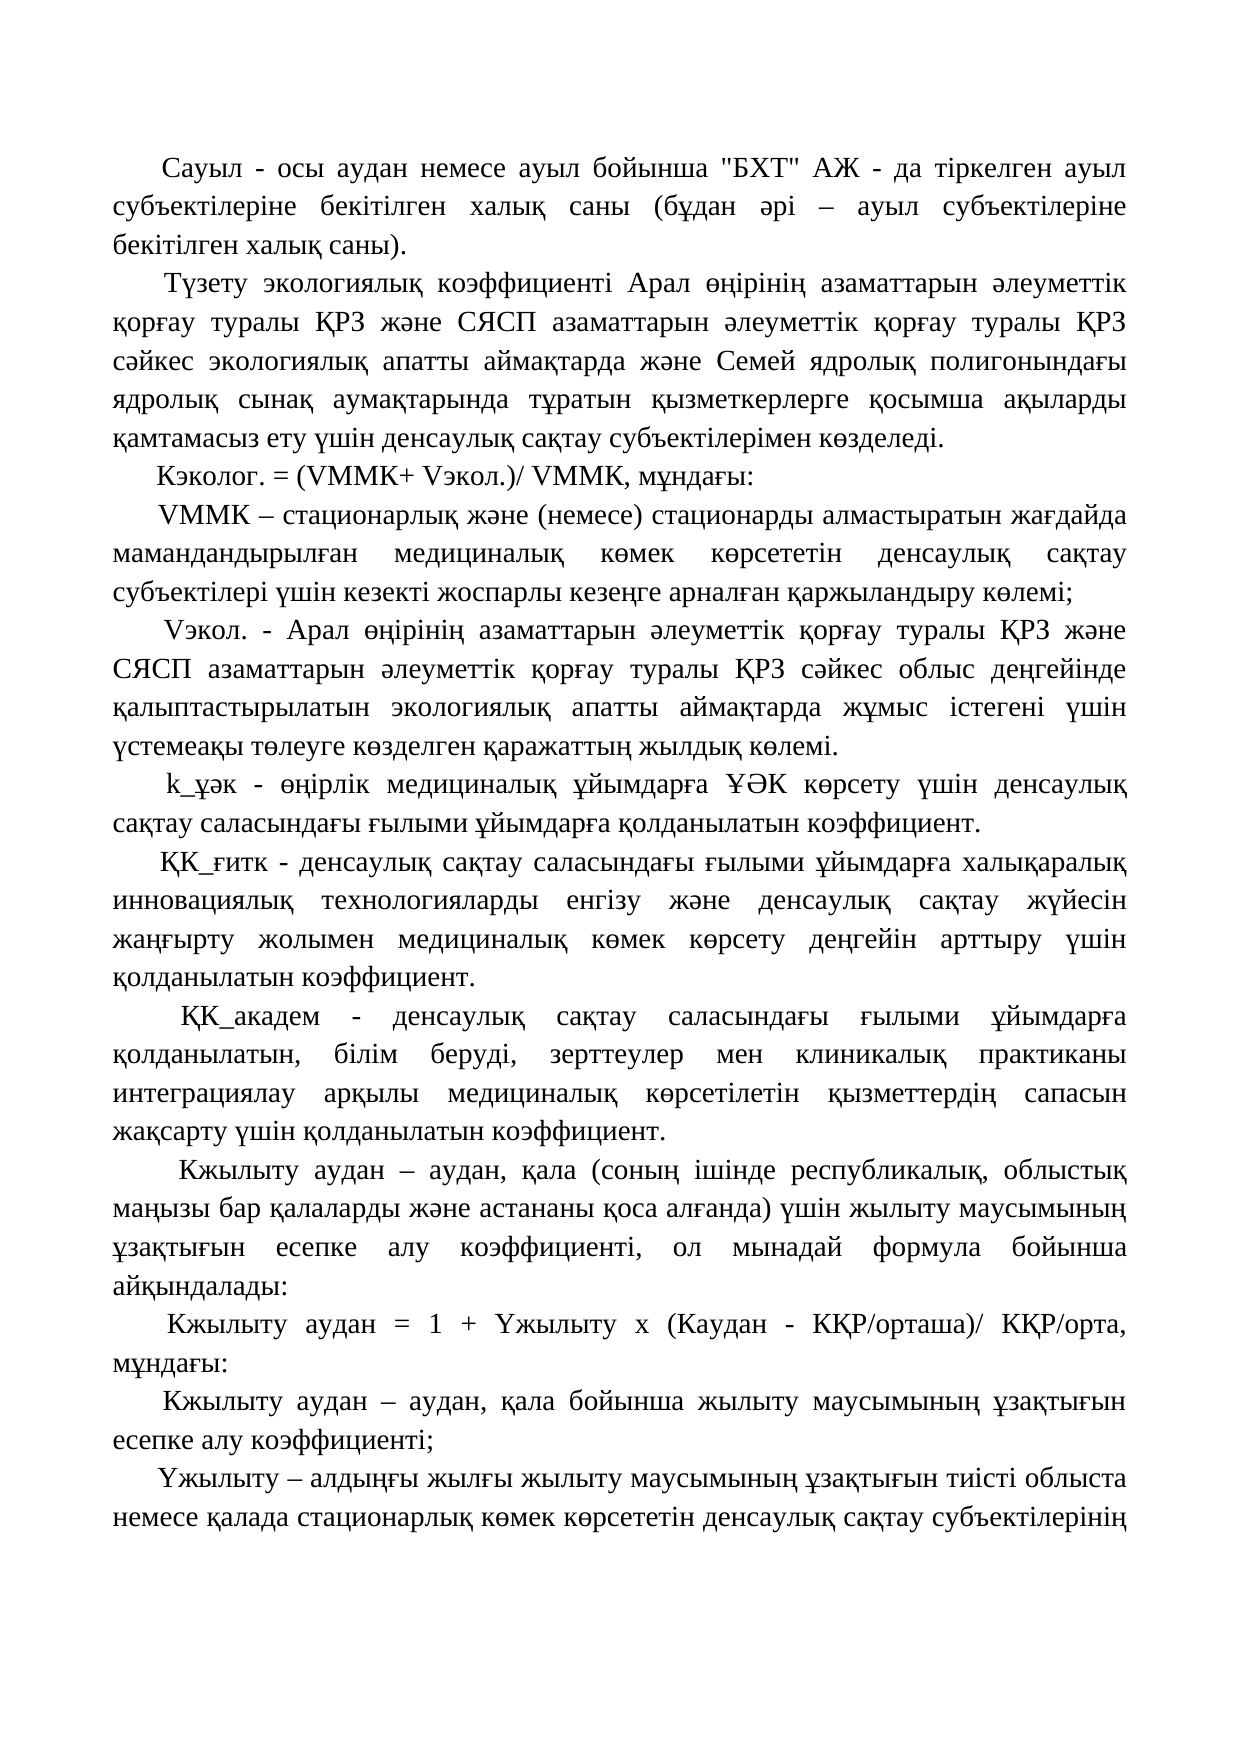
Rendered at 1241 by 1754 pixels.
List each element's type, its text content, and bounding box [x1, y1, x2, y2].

text Сауыл - осы аудан немесе ауыл бойынша "БХТ" АЖ - да тіркелген ауыл субъектілеріне бекітілген халық саны (бұдан әрі – ауыл субъектілеріне бекітілген халық саны). [112, 150, 1128, 261]
text ҚК_академ - денсаулық сақтау саласындағы ғылыми ұйымдарға қолданылатын, білім беруді, зерттеулер мен клиникалық практиканы интеграциялау арқылы медициналық көрсетілетін қызметтердің сапасын жақсарту үшін қолданылатын коэффициент. [112, 998, 1128, 1147]
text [112, 1460, 1128, 1532]
text VММК – стационарлық және (немесе) стационарды алмастыратын жағдайда мамандандырылған медициналық көмек көрсететін денсаулық сақтау субъектілері үшін кезекті жоспарлы кезеңге арналған қаржыландыру көлемі; [112, 497, 1128, 607]
text k_ұәк - өңірлік медициналық ұйымдарға ҰӘК көрсету үшін денсаулық сақтау саласындағы ғылыми ұйымдарға қолданылатын коэффициент. [112, 767, 1128, 839]
text ҚК_ғитк - денсаулық сақтау саласындағы ғылыми ұйымдарға халықаралық инновациялық технологияларды енгізу және денсаулық сақтау жүйесін жаңғырту жолымен медициналық көмек көрсету деңгейін арттыру үшін қолданылатын коэффициент. [112, 844, 1128, 993]
text Түзету экологиялық коэффициенті Арал өңірінің азаматтарын әлеуметтік қорғау туралы ҚРЗ және СЯСП азаматтарын әлеуметтік қорғау туралы ҚРЗ сәйкес экологиялық апатты аймақтарда және Семей ядролық полигонындағы ядролық сынақ аумақтарында тұратын қызметкерлерге қосымша ақыларды қамтамасыз ету үшін денсаулық сақтау субъектілерімен көзделеді. [112, 266, 1128, 453]
text Кжылыту аудан – аудан, қала (соның ішінде республикалық, облыстық маңызы бар қалаларды және астананы қоса алғанда) үшін жылыту маусымының ұзақтығын есепке алу коэффициенті, ол мынадай формула бойынша айқындалады: [112, 1152, 1128, 1301]
text Кжылыту аудан – аудан, қала бойынша жылыту маусымының ұзақтығын есепке алу коэффициенті; [112, 1383, 1128, 1455]
text Vэкол. - Арал өңірінің азаматтарын әлеуметтік қорғау туралы ҚРЗ және СЯСП азаматтарын әлеуметтік қорғау туралы ҚРЗ сәйкес облыс деңгейінде қалыптастырылатын экологиялық апатты аймақтарда жұмыс істегені үшін үстемеақы төлеуге көзделген қаражаттың жылдық көлемі. [112, 612, 1128, 762]
text Кжылыту аудан = 1 + Үжылыту x (Каудан - КҚР/орташа)/ КҚР/орта, мұндағы: [112, 1306, 1128, 1378]
text Кэколог. = (VММК+ Vэкол.)/ VММК, мұндағы: [112, 458, 1128, 492]
